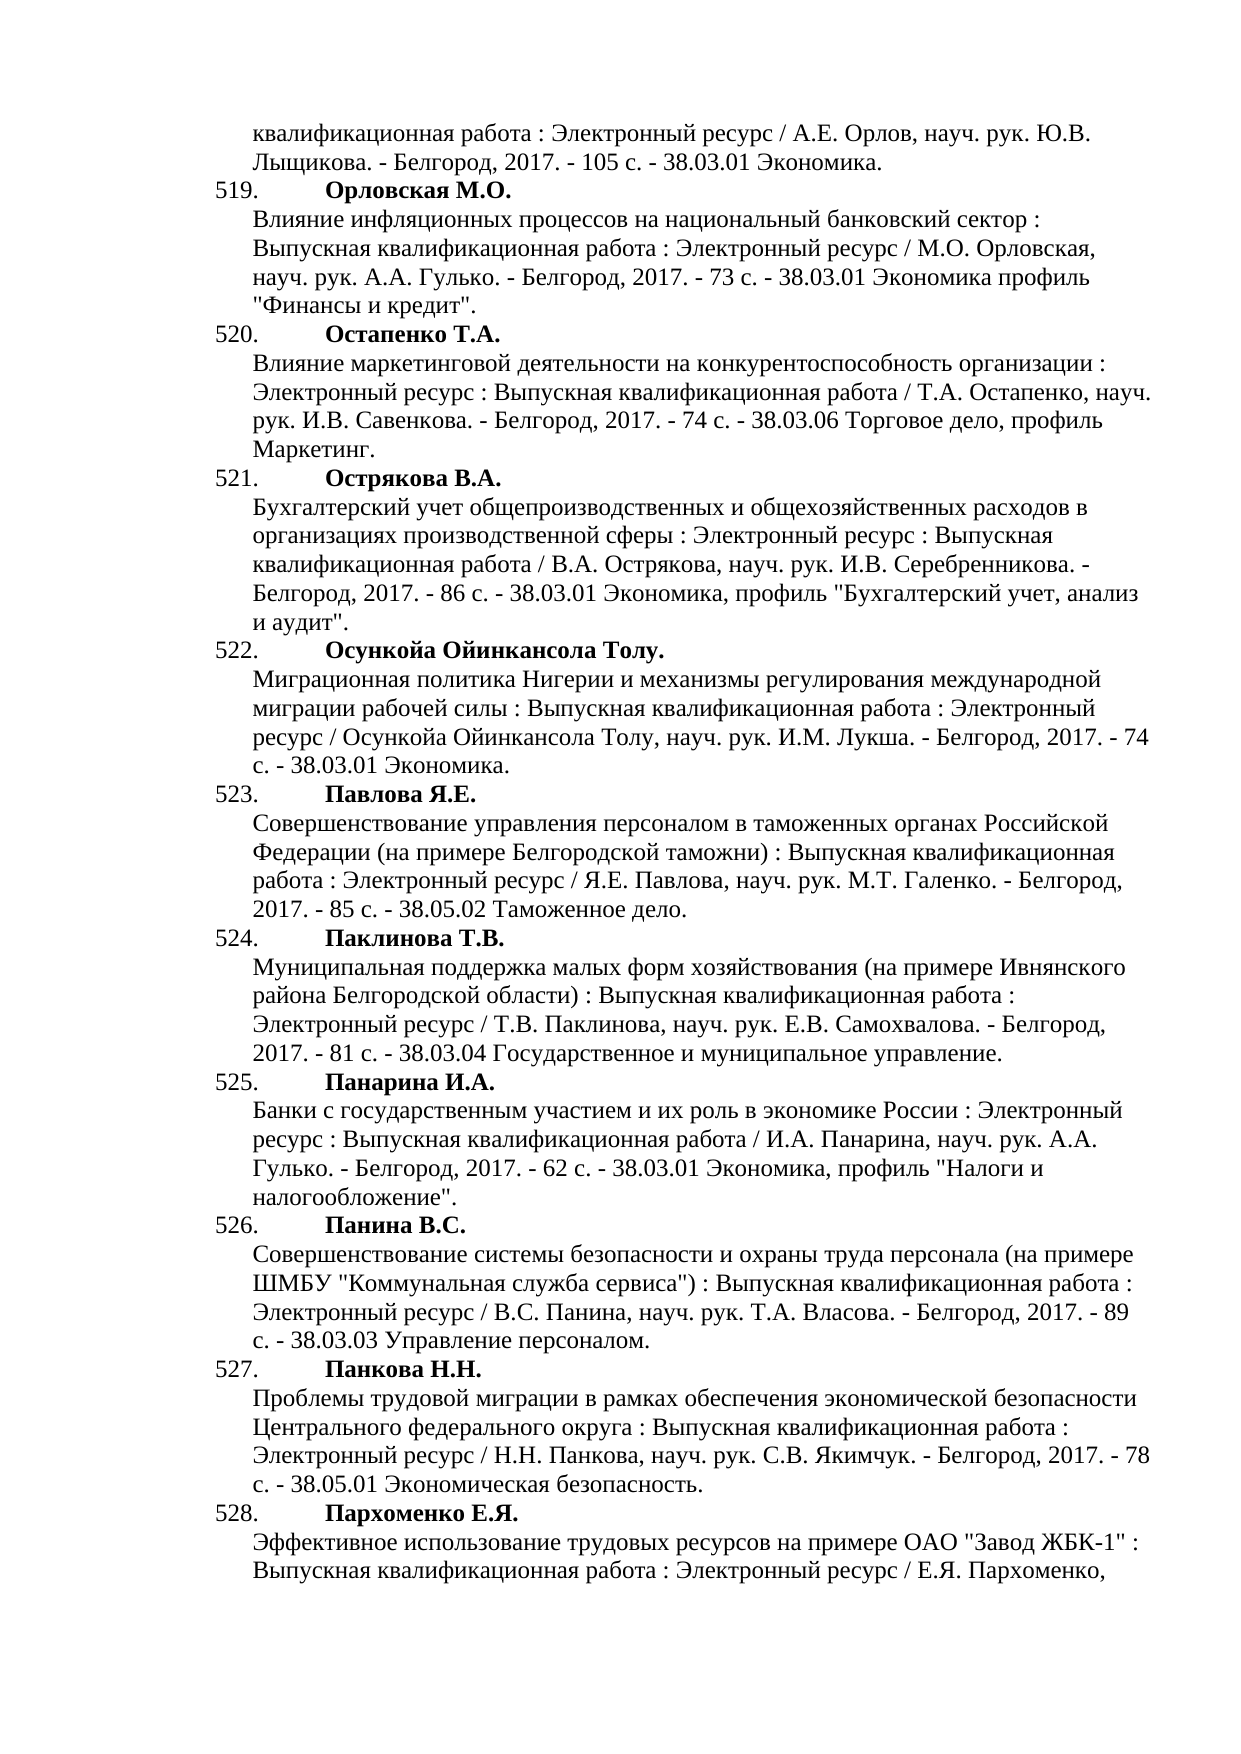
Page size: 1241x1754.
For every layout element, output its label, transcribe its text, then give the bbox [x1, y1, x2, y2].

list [215, 1498, 1152, 1584]
list Орловская М.О. Влияние инфляционных процессов на национальный банковский сектор : Выпускная квалификационная работа : Электронный ресурс / М.О. Орловская, науч. рук. А.А. Гулько. - Белгород, 2017. - 73 с. - 38.03.01 Экономика профиль "Финансы и кредит". [215, 176, 1152, 319]
list Остапенко Т.А. Влияние маркетинговой деятельности на конкурентоспособность организации : Электронный ресурс : Выпускная квалификационная работа / Т.А. Остапенко, науч. рук. И.В. Савенкова. - Белгород, 2017. - 74 с. - 38.03.06 Торговое дело, профиль Маркетинг. [215, 319, 1152, 463]
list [215, 118, 1152, 176]
list Панарина И.А. Банки с государственным участием и их роль в экономике России : Электронный ресурс : Выпускная квалификационная работа / И.А. Панарина, науч. рук. А.А. Гулько. - Белгород, 2017. - 62 с. - 38.03.01 Экономика, профиль "Налоги и налогообложение". [215, 1067, 1152, 1211]
list Острякова В.А. Бухгалтерский учет общепроизводственных и общехозяйственных расходов в организациях производственной сферы : Электронный ресурс : Выпускная квалификационная работа / В.А. Острякова, науч. рук. И.В. Серебренникова. - Белгород, 2017. - 86 с. - 38.03.01 Экономика, профиль "Бухгалтерский учет, анализ и аудит". [215, 463, 1152, 636]
list Осункойа Ойинкансола Толу. Миграционная политика Нигерии и механизмы регулирования международной миграции рабочей силы : Выпускная квалификационная работа : Электронный ресурс / Осункойа Ойинкансола Толу, науч. рук. И.М. Лукша. - Белгород, 2017. - 74 с. - 38.03.01 Экономика. [215, 636, 1152, 779]
list Панина В.С. Совершенствование системы безопасности и охраны труда персонала (на примере ШМБУ "Коммунальная служба сервиса") : Выпускная квалификационная работа : Электронный ресурс / В.С. Панина, науч. рук. Т.А. Власова. - Белгород, 2017. - 89 с. - 38.03.03 Управление персоналом. [215, 1211, 1152, 1354]
list Паклинова Т.В. Муниципальная поддержка малых форм хозяйствования (на примере Ивнянского района Белгородской области) : Выпускная квалификационная работа : Электронный ресурс / Т.В. Паклинова, науч. рук. Е.В. Самохвалова. - Белгород, 2017. - 81 с. - 38.03.04 Государственное и муниципальное управление. [215, 923, 1152, 1067]
list Панкова Н.Н. Проблемы трудовой миграции в рамках обеспечения экономической безопасности Центрального федерального округа : Выпускная квалификационная работа : Электронный ресурс / Н.Н. Панкова, науч. рук. С.В. Якимчук. - Белгород, 2017. - 78 с. - 38.05.01 Экономическая безопасность. [215, 1354, 1152, 1498]
list Павлова Я.Е. Совершенствование управления персоналом в таможенных органах Российской Федерации (на примере Белгородской таможни) : Выпускная квалификационная работа : Электронный ресурс / Я.Е. Павлова, науч. рук. М.Т. Галенко. - Белгород, 2017. - 85 с. - 38.05.02 Таможенное дело. [215, 779, 1152, 923]
